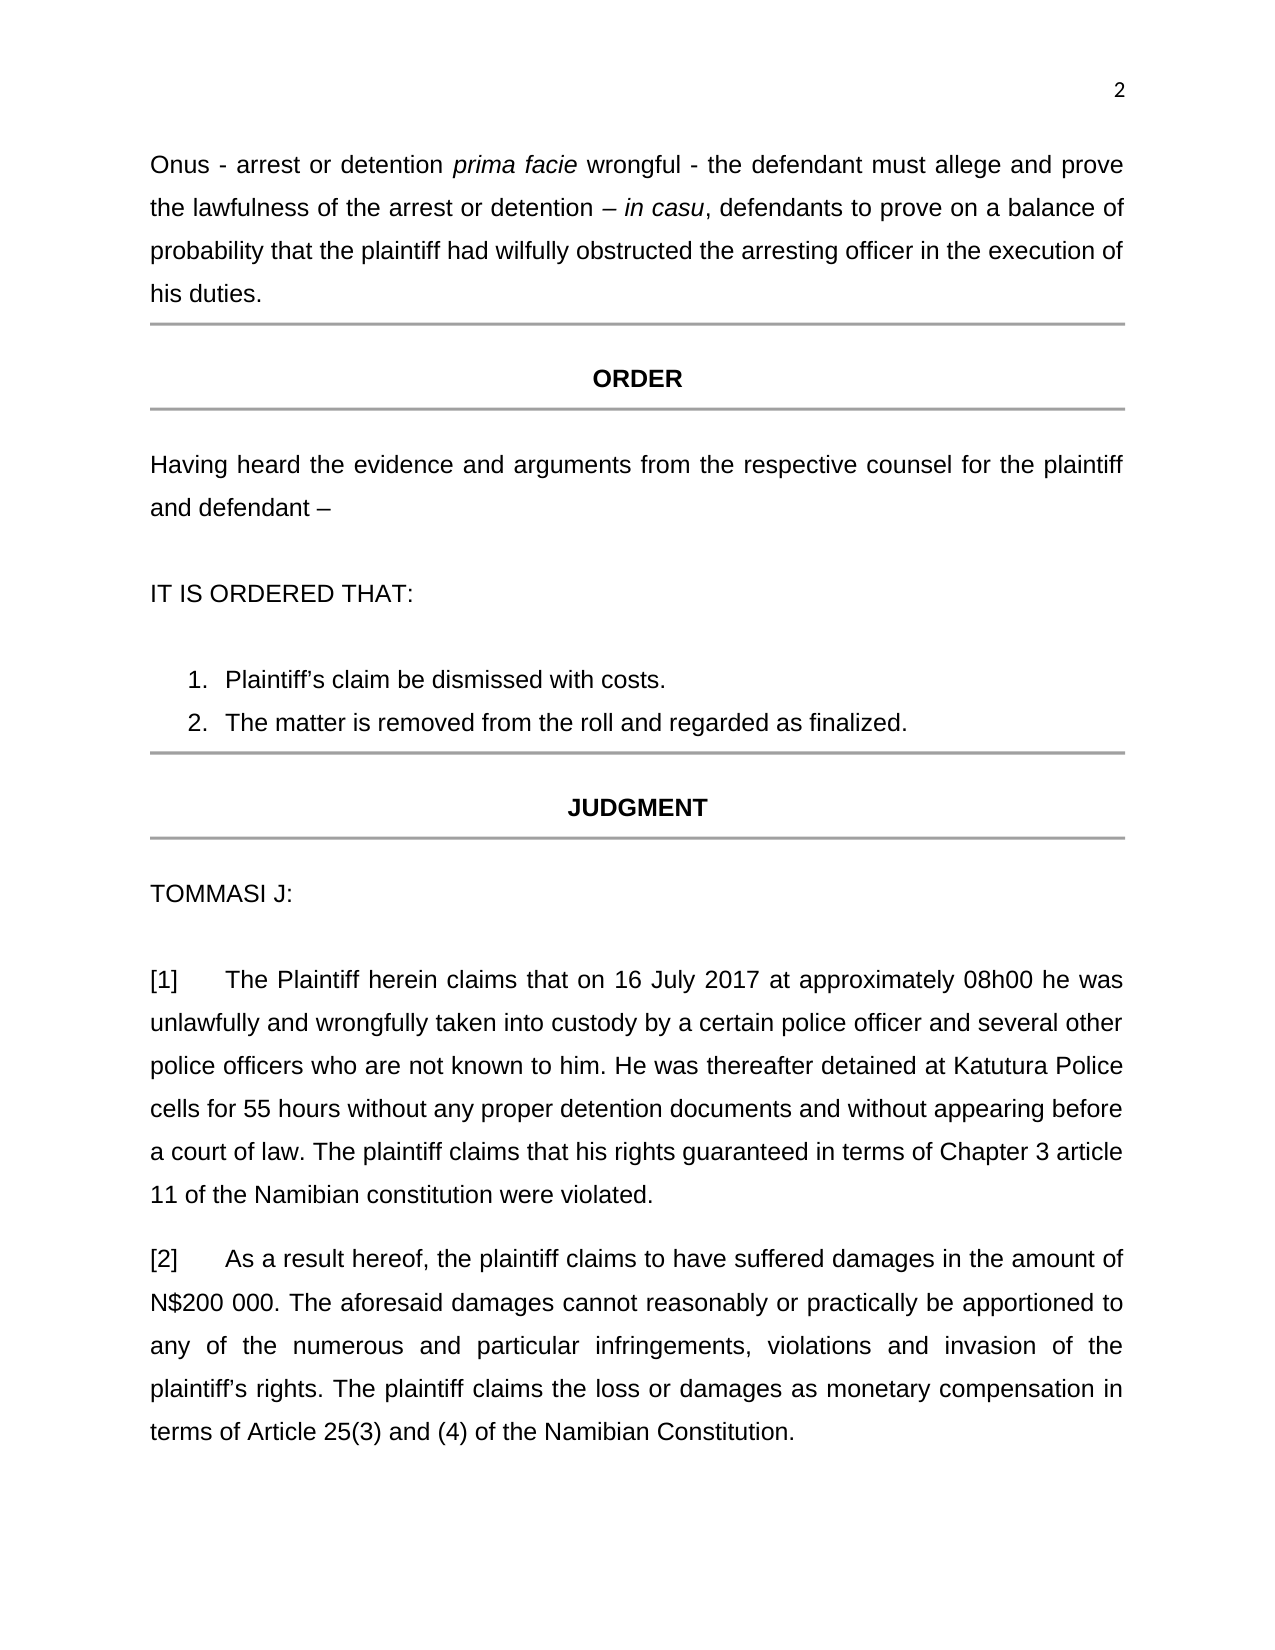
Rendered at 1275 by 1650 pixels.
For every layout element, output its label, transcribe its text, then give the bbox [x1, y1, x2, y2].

text [1] The Plaintiff herein claims that on 16 July 2017 at approximately 08h00 he was unlawfully and wrongfully taken into custody by a certain police officer and several other police officers who are not known to him. He was thereafter detained at Katutura Police cells for 55 hours without any proper detention documents and without appearing before a court of law. The plaintiff claims that his rights guaranteed in terms of Chapter 3 article 11 of the Namibian constitution were violated. [150, 965, 1125, 1209]
text ORDER [150, 364, 1125, 393]
text Having heard the evidence and arguments from the respective counsel for the plaintiff and defendant – [150, 449, 1125, 521]
text TOMMASI J: [150, 878, 1125, 907]
list Plaintiff’s claim be dismissed with costs. [187, 665, 1125, 694]
text [2] As a result hereof, the plaintiff claims to have suffered damages in the amount of N$200 000. The aforesaid damages cannot reasonably or practically be apportioned to any of the numerous and particular infringements, violations and invasion of the plaintiff’s rights. The plaintiff claims the loss or damages as monetary compensation in terms of Article 25(3) and (4) of the Namibian Constitution. [150, 1244, 1125, 1446]
text IT IS ORDERED THAT: [150, 579, 1125, 608]
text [150, 150, 1125, 308]
list The matter is removed from the roll and regarded as finalized. [187, 708, 1125, 737]
text JUDGMENT [150, 793, 1125, 822]
